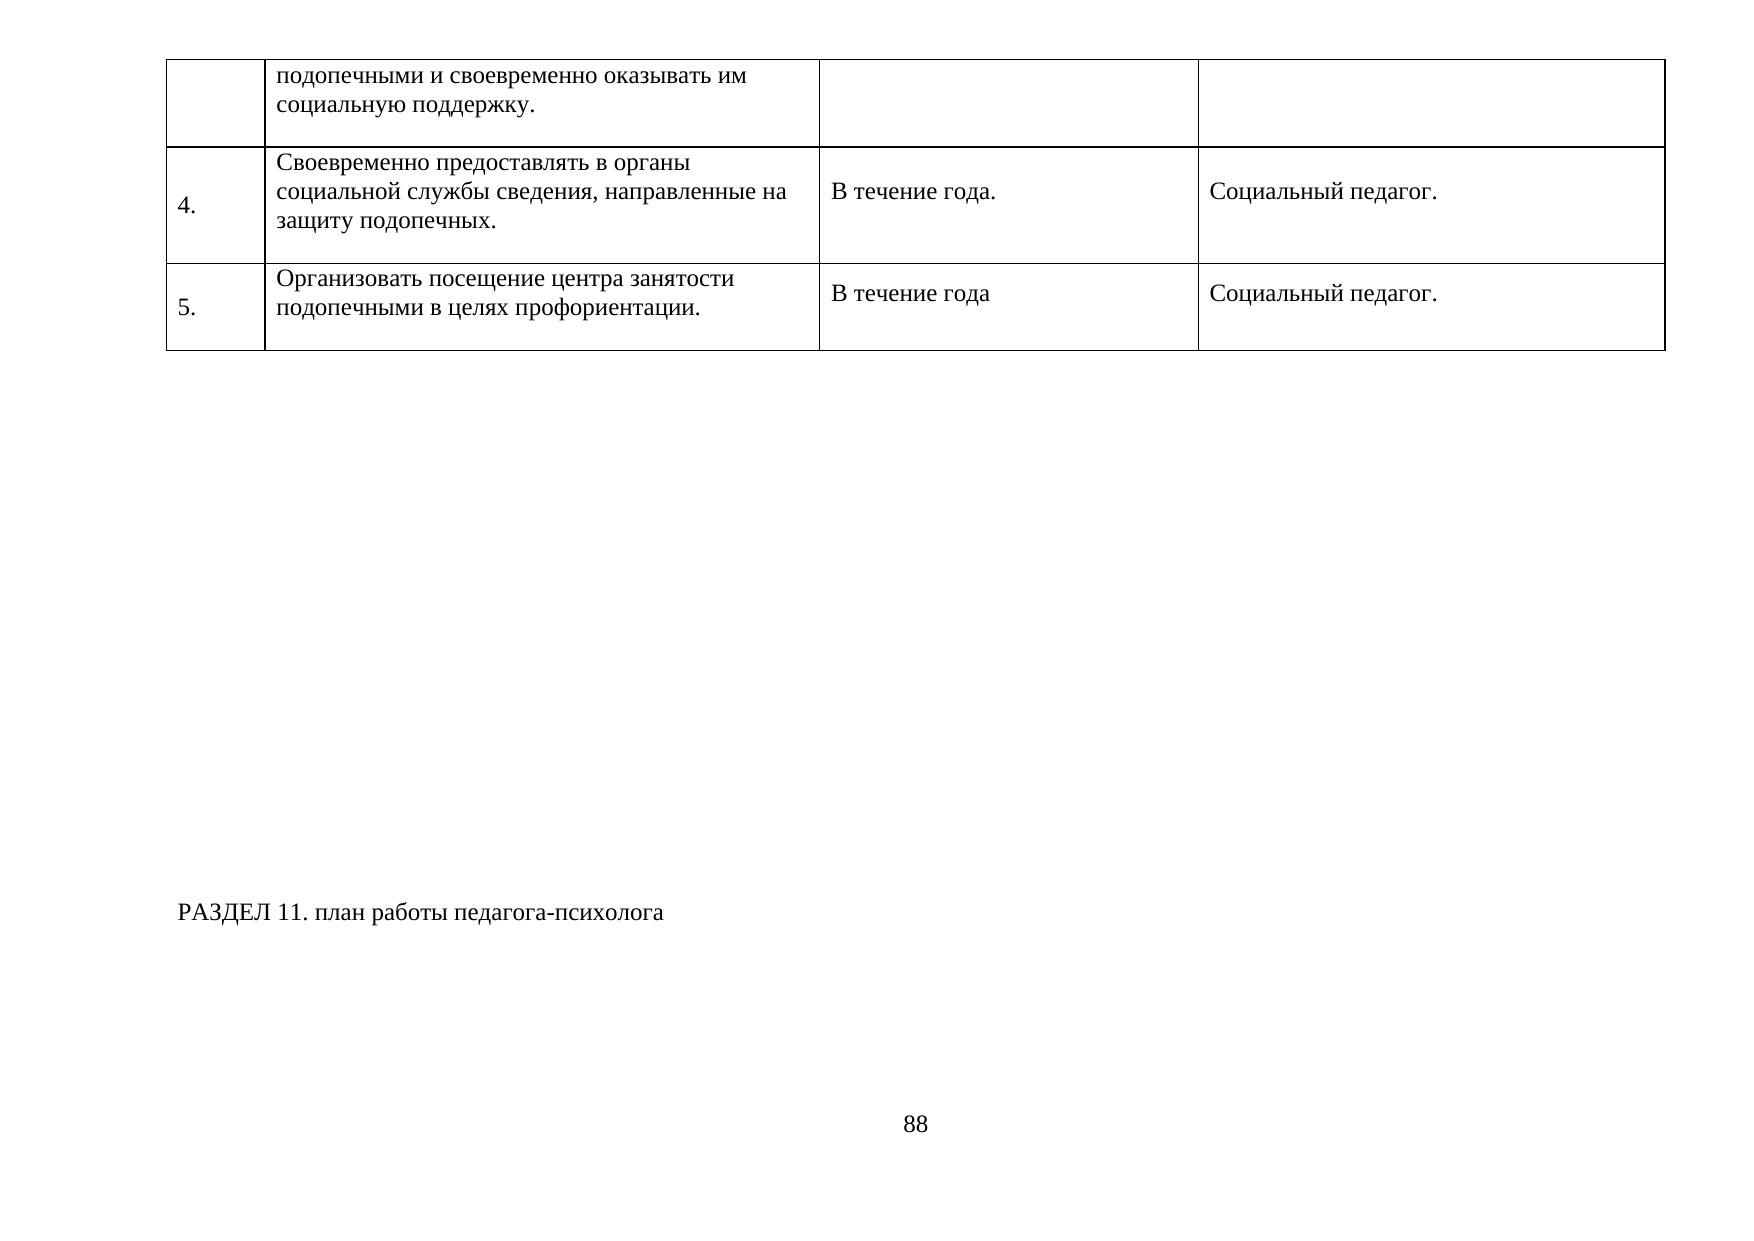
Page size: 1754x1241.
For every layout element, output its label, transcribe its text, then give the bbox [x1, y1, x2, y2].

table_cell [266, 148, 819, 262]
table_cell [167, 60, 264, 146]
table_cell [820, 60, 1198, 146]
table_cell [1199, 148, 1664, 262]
text РАЗДЕЛ 11. план работы педагога-психолога [177, 897, 1654, 926]
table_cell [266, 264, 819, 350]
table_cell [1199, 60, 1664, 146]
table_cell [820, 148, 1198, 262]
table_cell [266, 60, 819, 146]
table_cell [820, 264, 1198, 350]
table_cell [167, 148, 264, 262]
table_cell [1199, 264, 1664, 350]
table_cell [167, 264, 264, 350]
